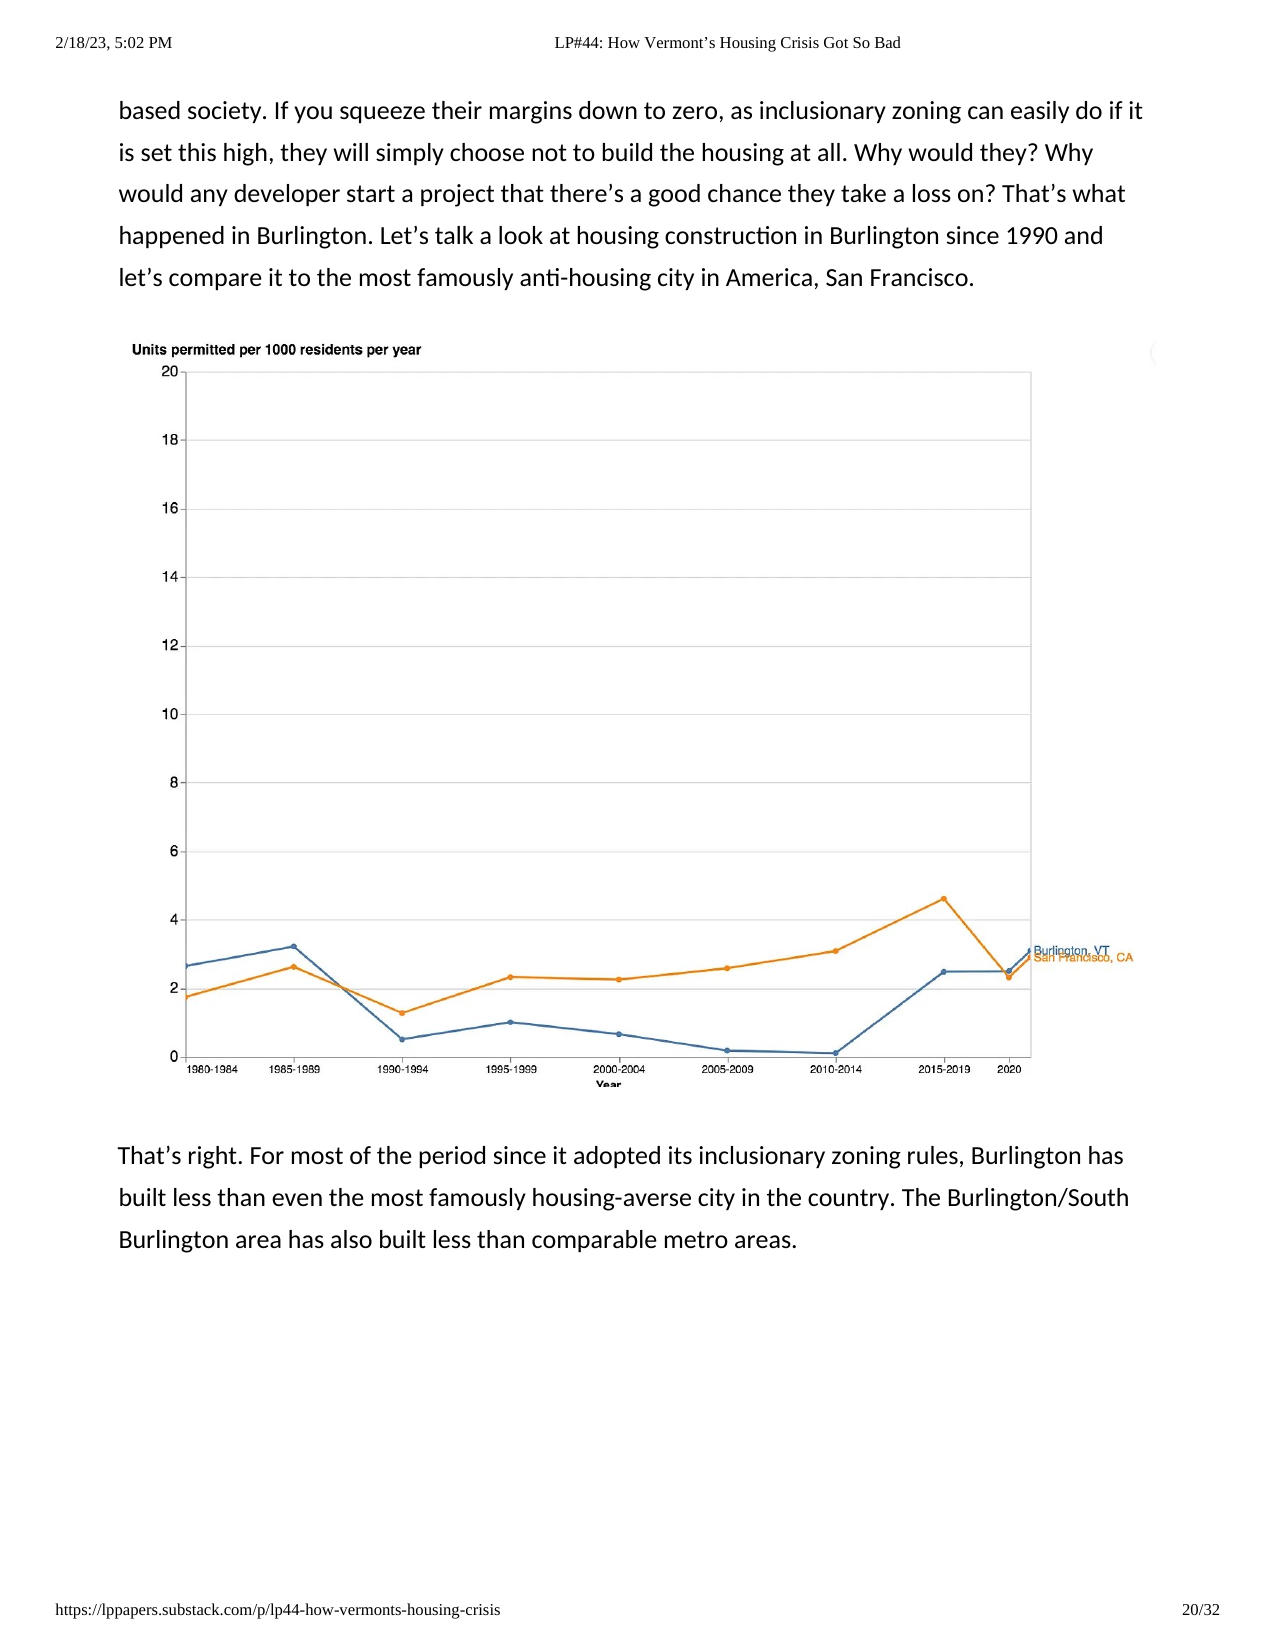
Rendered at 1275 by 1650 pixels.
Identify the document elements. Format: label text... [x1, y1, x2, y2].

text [119, 94, 1156, 293]
text That’s right. For most of the period since it adopted its inclusionary zoning rules, Burlington has built less than even the most famously housing-averse city in the country. The Burlington/South Burlington area has also built less than comparable metro areas. [117, 1139, 1154, 1255]
picture [118, 333, 1157, 1087]
